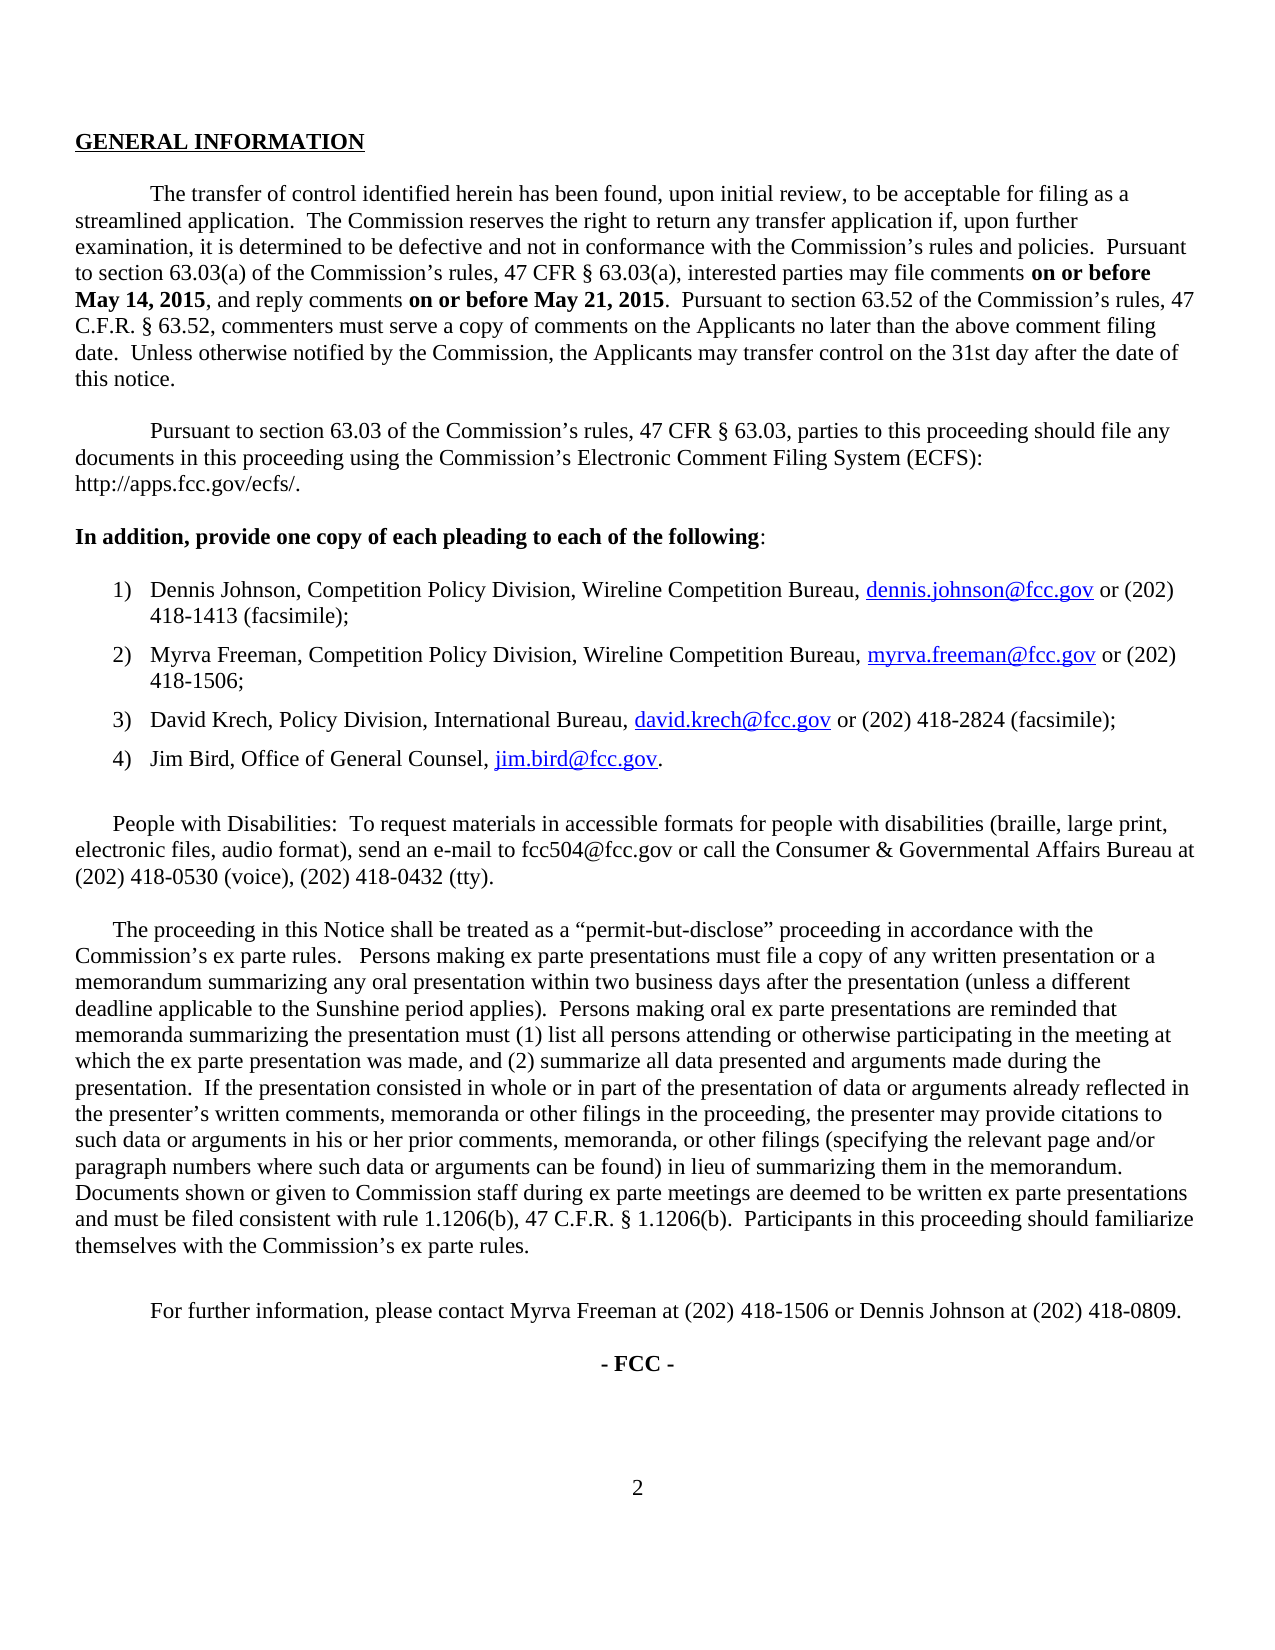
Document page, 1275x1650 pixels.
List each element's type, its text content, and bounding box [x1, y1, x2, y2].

text Pursuant to section 63.03 of the Commission’s rules, 47 CFR § 63.03, parties to this proceeding should file any documents in this proceeding using the Commission’s Electronic Comment Filing System (ECFS): http://apps.fcc.gov/ecfs/. [75, 418, 1200, 497]
text The proceeding in this Notice shall be treated as a “permit-but-disclose” proceeding in accordance with the Commission’s ex parte rules. Persons making ex parte presentations must file a copy of any written presentation or a memorandum summarizing any oral presentation within two business days after the presentation (unless a different deadline applicable to the Sunshine period applies). Persons making oral ex parte presentations are reminded that memoranda summarizing the presentation must (1) list all persons attending or otherwise participating in the meeting at which the ex parte presentation was made, and (2) summarize all data presented and arguments made during the presentation. If the presentation consisted in whole or in part of the presentation of data or arguments already reflected in the presenter’s written comments, memoranda or other filings in the proceeding, the presenter may provide citations to such data or arguments in his or her prior comments, memoranda, or other filings (specifying the relevant page and/or paragraph numbers where such data or arguments can be found) in lieu of summarizing them in the memorandum. Documents shown or given to Commission staff during ex parte meetings are deemed to be written ex parte presentations and must be filed consistent with rule 1.1206(b), 47 C.F.R. § 1.1206(b). Participants in this proceeding should familiarize themselves with the Commission’s ex parte rules. [75, 916, 1200, 1258]
text GENERAL INFORMATION [75, 128, 1125, 154]
text The transfer of control identified herein has been found, upon initial review, to be acceptable for filing as a streamlined application. The Commission reserves the right to return any transfer application if, upon further examination, it is determined to be defective and not in conformance with the Commission’s rules and policies. Pursuant to section 63.03(a) of the Commission’s rules, 47 CFR § 63.03(a), interested parties may file comments on or before May 14, 2015, and reply comments on or before May 21, 2015. Pursuant to section 63.52 of the Commission’s rules, 47 C.F.R. § 63.52, commenters must serve a copy of comments on the Applicants no later than the above comment filing date. Unless otherwise notified by the Commission, the Applicants may transfer control on the 31st day after the date of this notice. [75, 180, 1200, 391]
text - FCC - [75, 1350, 1200, 1376]
list Jim Bird, Office of General Counsel, jim.bird@fcc.gov. [112, 745, 1200, 771]
list David Krech, Policy Division, International Bureau, david.krech@fcc.gov or (202) 418-2824 (facsimile); [112, 706, 1200, 732]
list Myrva Freeman, Competition Policy Division, Wireline Competition Bureau, myrva.freeman@fcc.gov or (202) 418-1506; [112, 641, 1200, 694]
text People with Disabilities: To request materials in accessible formats for people with disabilities (braille, large print, electronic files, audio format), send an e-mail to fcc504@fcc.gov or call the Consumer & Governmental Affairs Bureau at (202) 418-0530 (voice), (202) 418-0432 (tty). [75, 810, 1200, 889]
text In addition, provide one copy of each pleading to each of the following: [75, 523, 1200, 549]
text For further information, please contact Myrva Freeman at (202) 418-1506 or Dennis Johnson at (202) 418-0809. [75, 1297, 1200, 1323]
list Dennis Johnson, Competition Policy Division, Wireline Competition Bureau, dennis.johnson@fcc.gov or (202) 418-1413 (facsimile); [112, 576, 1200, 628]
